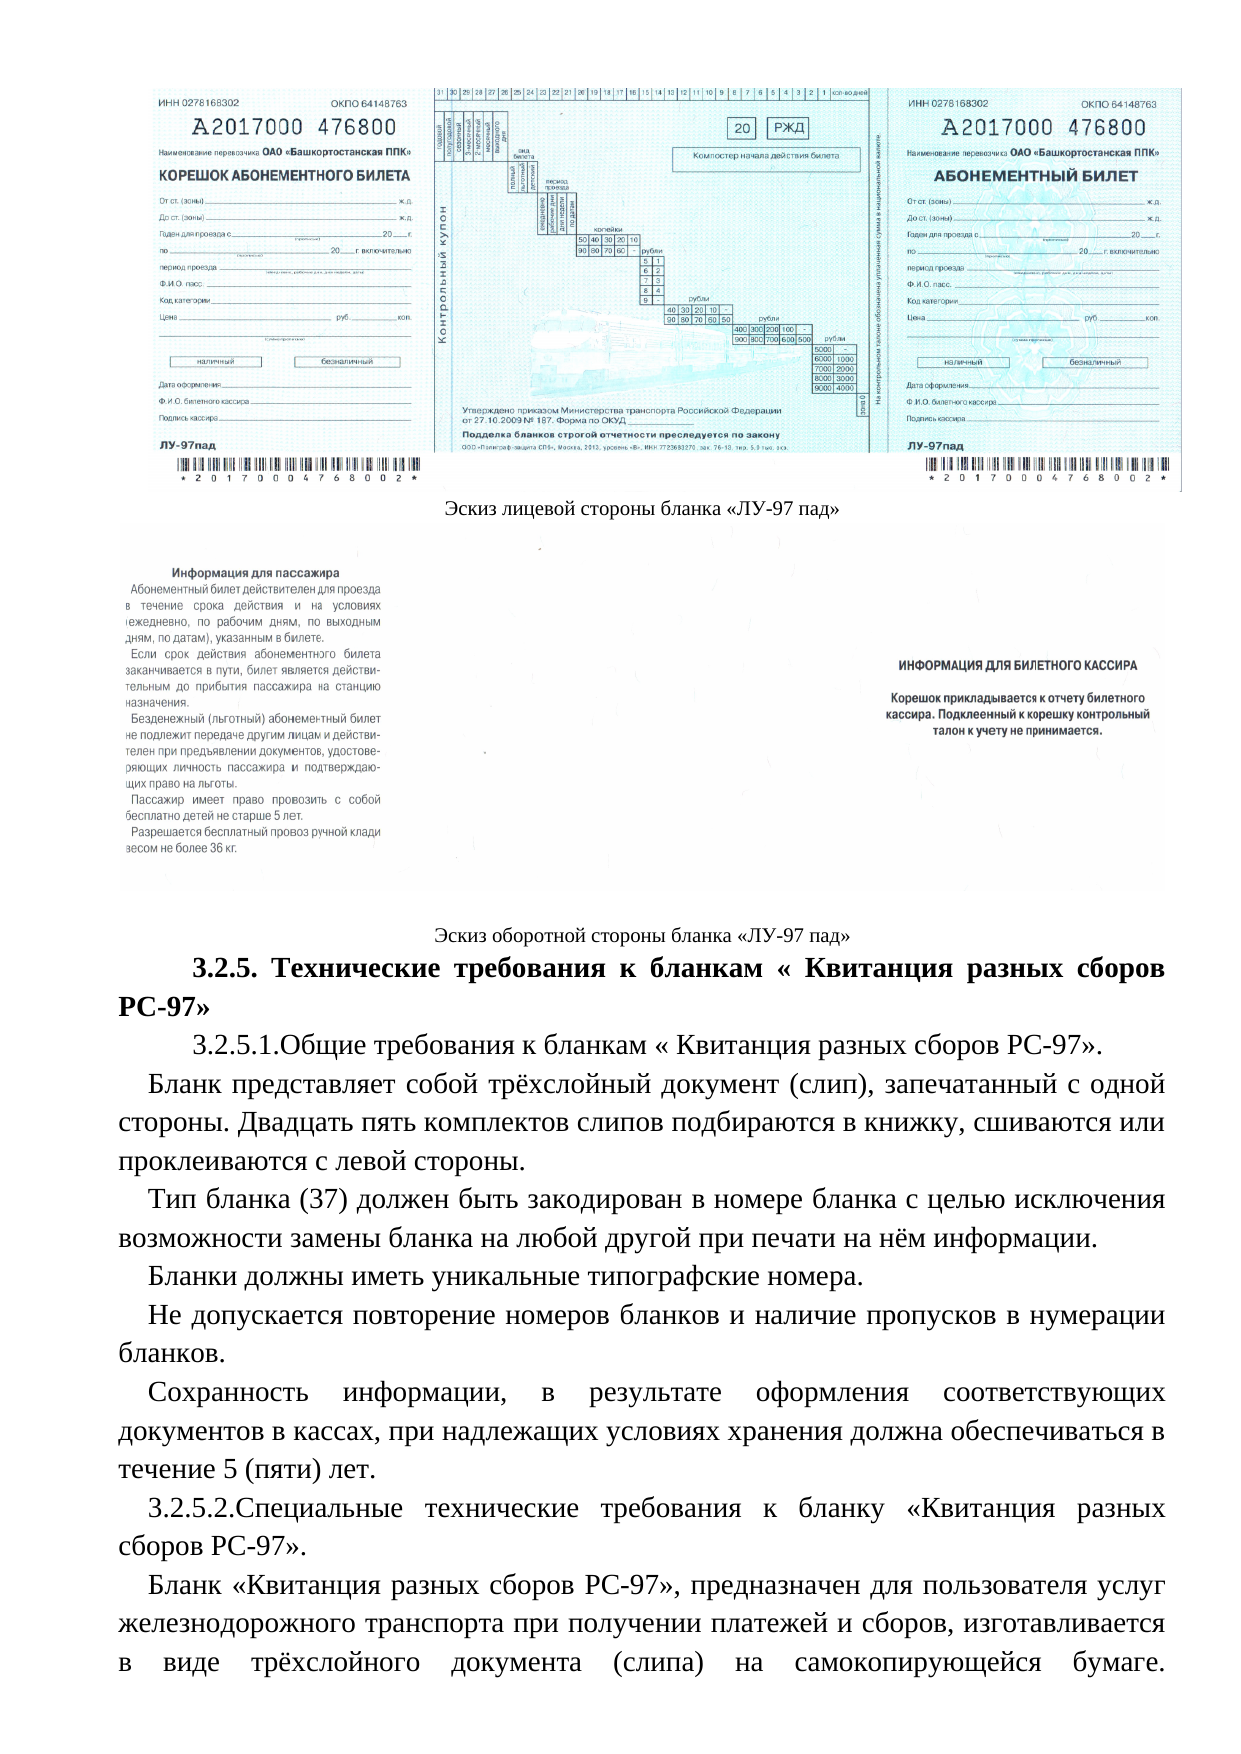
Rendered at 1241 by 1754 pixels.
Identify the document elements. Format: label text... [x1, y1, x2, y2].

text Бланк представляет собой трёхслойный документ (слип), запечатанный с одной стороны. Двадцать пять комплектов слипов подбираются в книжку, сшиваются или проклеиваются с левой стороны. [118, 1066, 1167, 1176]
text 3.2.5.2.Специальные технические требования к бланку «Квитанция разных сборов РС-97». [118, 1490, 1167, 1562]
text Эскиз лицевой стороны бланка «ЛУ-97 пад» [118, 496, 1167, 520]
text Не допускается повторение номеров бланков и наличие пропусков в нумерации бланков. [118, 1297, 1167, 1369]
text 3.2.5.1.Общие требования к бланкам « Квитанция разных сборов РС-97». [118, 1027, 1167, 1061]
text 3.2.5. Технические требования к бланкам « Квитанция разных сборов РС-97» [118, 950, 1167, 1022]
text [118, 1567, 1167, 1677]
text Сохранность информации, в результате оформления соответствующих документов в кассах, при надлежащих условиях хранения должна обеспечиваться в течение 5 (пяти) лет. [118, 1374, 1167, 1485]
text Тип бланка (37) должен быть закодирован в номере бланка с целью исключения возможности замены бланка на любой другой при печати на нём информации. [118, 1181, 1167, 1253]
text Эскиз оборотной стороны бланка «ЛУ-97 пад» [118, 922, 1167, 947]
text Бланки должны иметь уникальные типографские номера. [118, 1258, 1167, 1292]
